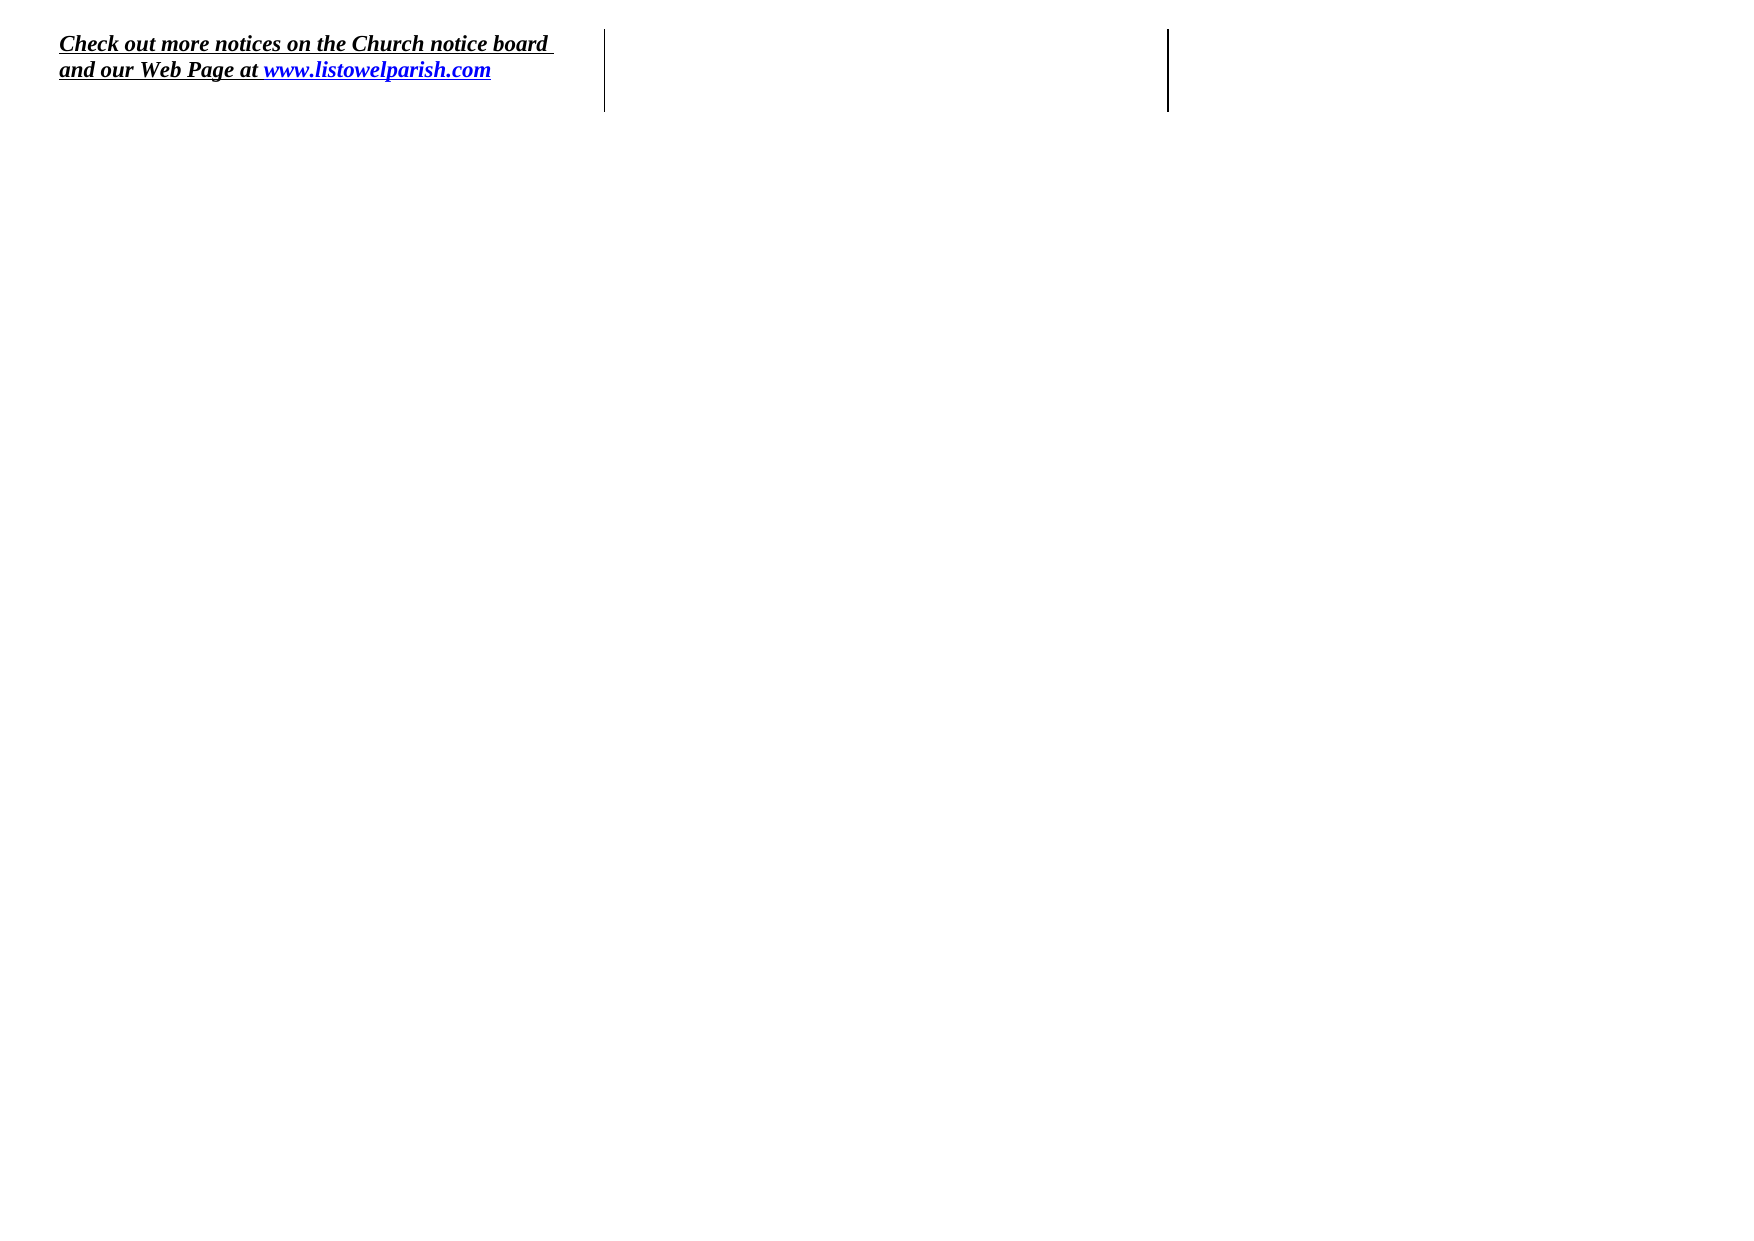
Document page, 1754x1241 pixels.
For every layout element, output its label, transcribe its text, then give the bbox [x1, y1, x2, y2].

text Check out more notices on the Church notice board and our Web Page at www.listowelparish.com [59, 29, 586, 82]
